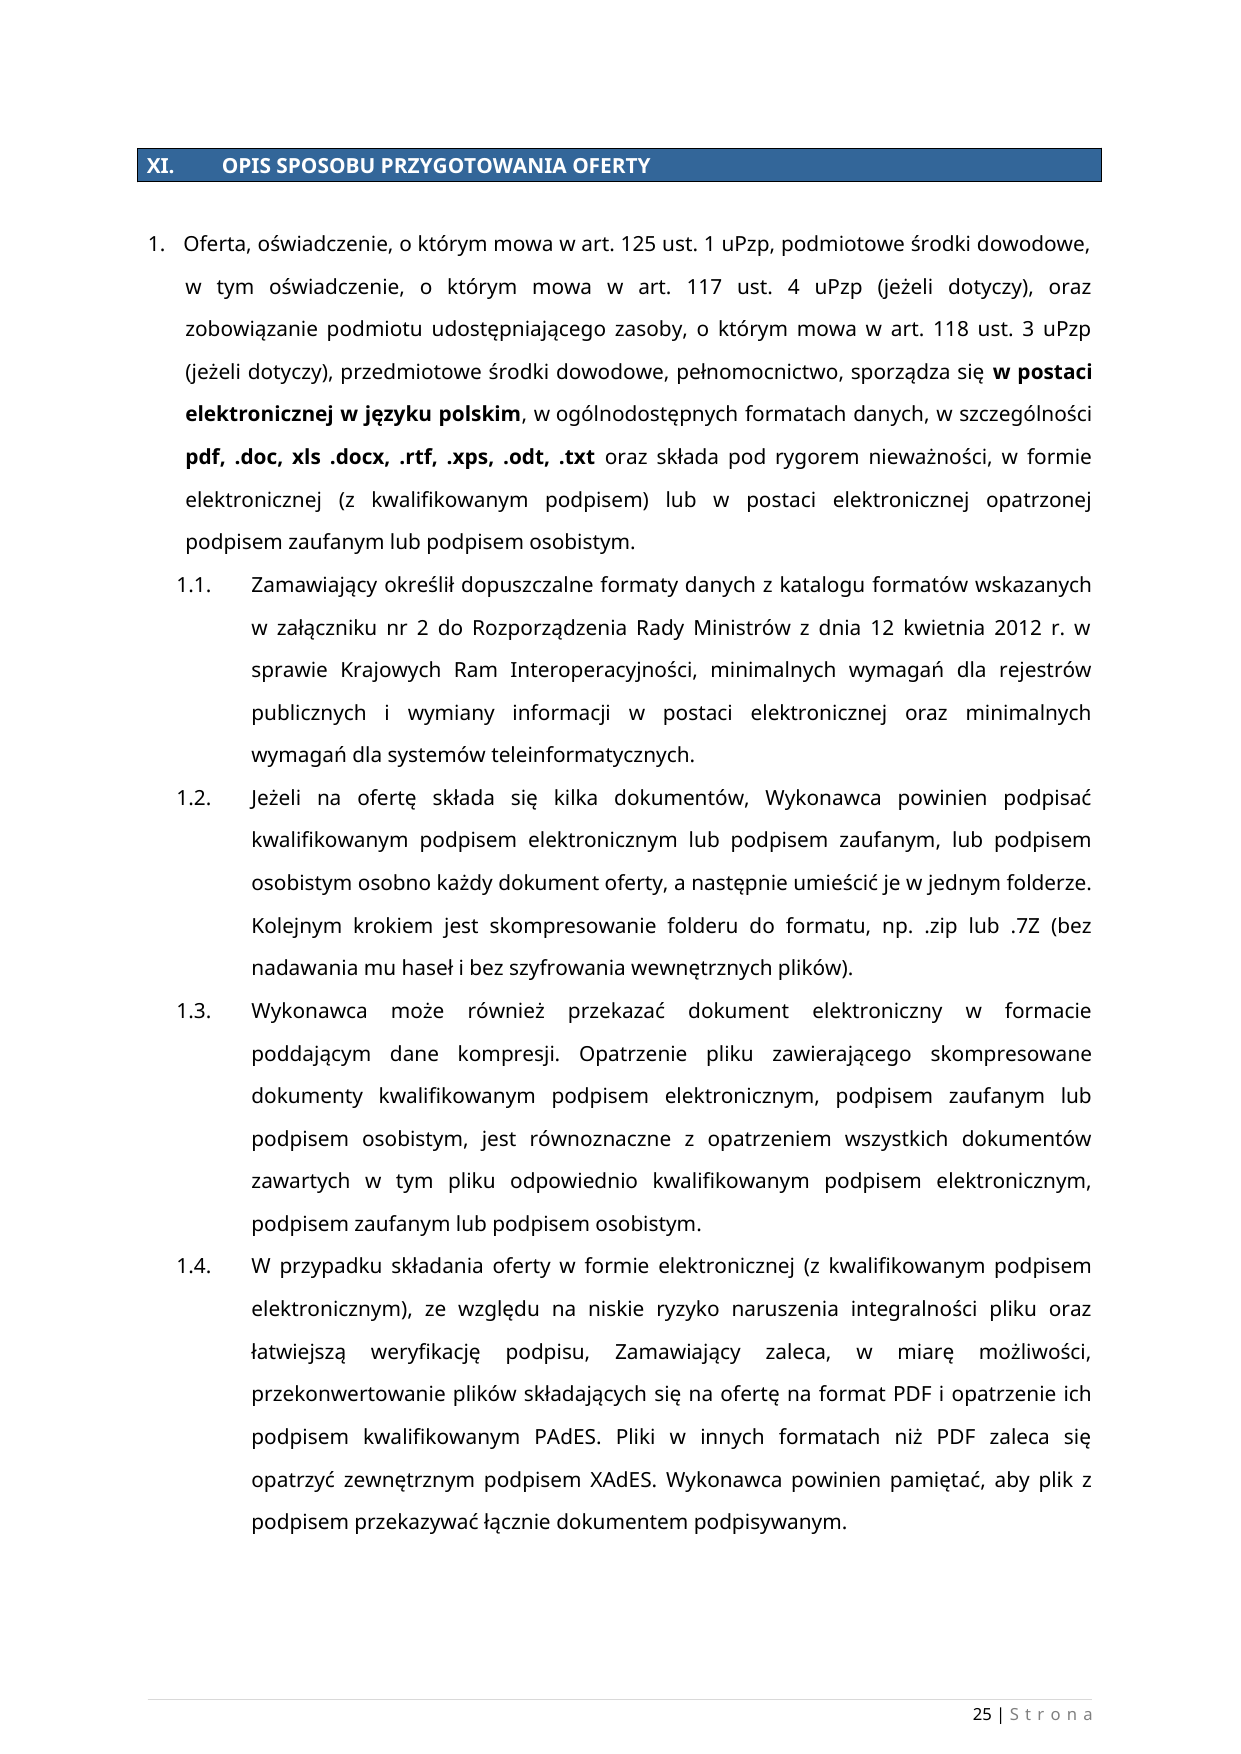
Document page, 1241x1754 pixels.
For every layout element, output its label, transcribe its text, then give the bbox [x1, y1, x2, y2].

list Zamawiający określił dopuszczalne formaty danych z katalogu formatów wskazanych w załączniku nr 2 do Rozporządzenia Rady Ministrów z dnia 12 kwietnia 2012 r. w sprawie Krajowych Ram Interoperacyjności, minimalnych wymagań dla rejestrów publicznych i wymiany informacji w postaci elektronicznej oraz minimalnych wymagań dla systemów teleinformatycznych. [176, 570, 1092, 769]
list W przypadku składania oferty w formie elektronicznej (z kwalifikowanym podpisem elektronicznym), ze względu na niskie ryzyko naruszenia integralności pliku oraz łatwiejszą weryfikację podpisu, Zamawiający zaleca, w miarę możliwości, przekonwertowanie plików składających się na ofertę na format PDF i opatrzenie ich podpisem kwalifikowanym PAdES. Pliki w innych formatach niż PDF zaleca się opatrzyć zewnętrznym podpisem XAdES. Wykonawca powinien pamiętać, aby plik z podpisem przekazywać łącznie dokumentem podpisywanym. [176, 1252, 1092, 1536]
list Wykonawca może również przekazać dokument elektroniczny w formacie poddającym dane kompresji. Opatrzenie pliku zawierającego skompresowane dokumenty kwalifikowanym podpisem elektronicznym, podpisem zaufanym lub podpisem osobistym, jest równoznaczne z opatrzeniem wszystkich dokumentów zawartych w tym pliku odpowiednio kwalifikowanym podpisem elektronicznym, podpisem zaufanym lub podpisem osobistym. [176, 996, 1092, 1237]
list Oferta, oświadczenie, o którym mowa w art. 125 ust. 1 uPzp, podmiotowe środki dowodowe, w tym oświadczenie, o którym mowa w art. 117 ust. 4 uPzp (jeżeli dotyczy), oraz zobowiązanie podmiotu udostępniającego zasoby, o którym mowa w art. 118 ust. 3 uPzp (jeżeli dotyczy), przedmiotowe środki dowodowe, pełnomocnictwo, sporządza się w postaci elektronicznej w języku polskim, w ogólnodostępnych formatach danych, w szczególności pdf, .doc, xls .docx, .rtf, .xps, .odt, .txt oraz składa pod rygorem nieważności, w formie elektronicznej (z kwalifikowanym podpisem) lub w postaci elektronicznej opatrzonej podpisem zaufanym lub podpisem osobistym. [148, 229, 1092, 556]
list Jeżeli na ofertę składa się kilka dokumentów, Wykonawca powinien podpisać kwalifikowanym podpisem elektronicznym lub podpisem zaufanym, lub podpisem osobistym osobno każdy dokument oferty, a następnie umieścić je w jednym folderze. Kolejnym krokiem jest skompresowanie folderu do formatu, np. .zip lub .7Z (bez nadawania mu haseł i bez szyfrowania wewnętrznych plików). [176, 783, 1092, 982]
subtitle OPIS SPOSOBU PRZYGOTOWANIA OFERTY [138, 149, 1101, 181]
